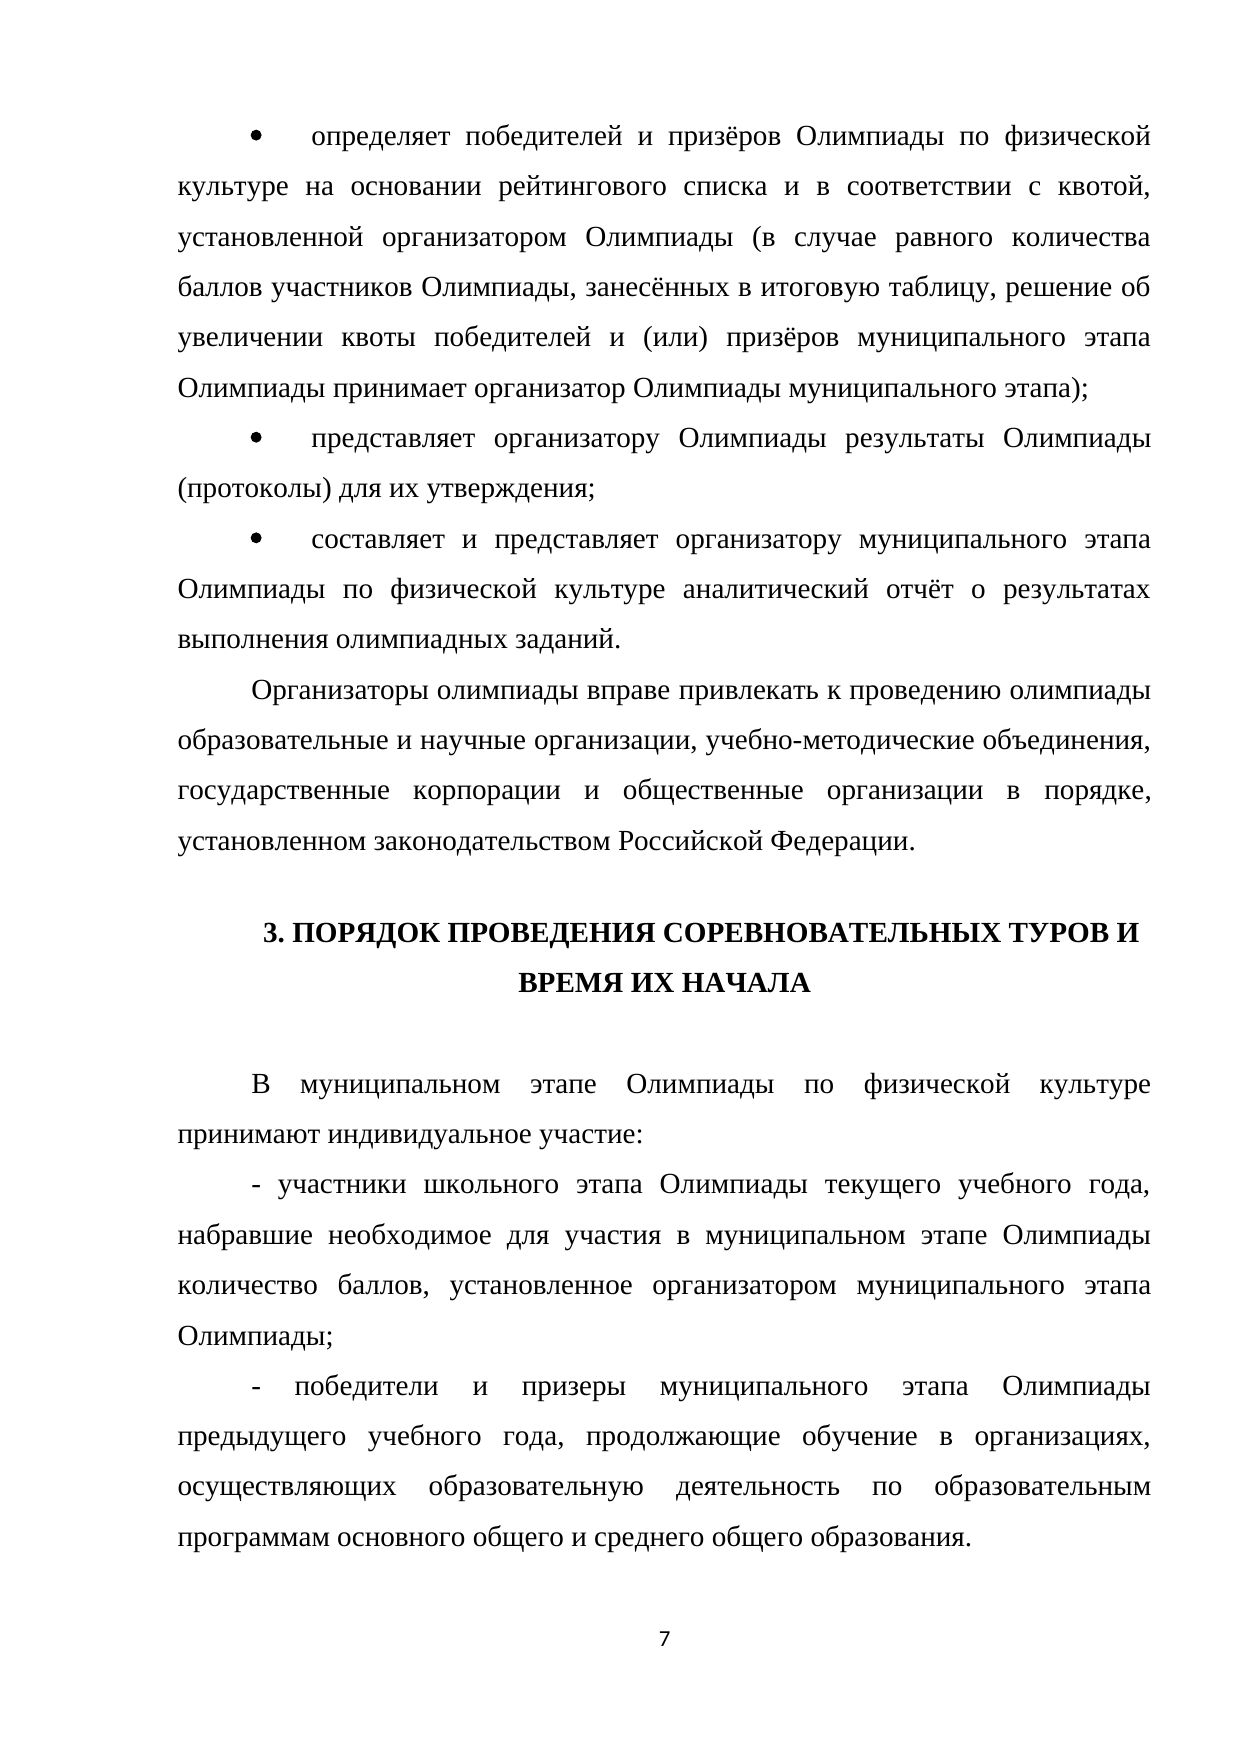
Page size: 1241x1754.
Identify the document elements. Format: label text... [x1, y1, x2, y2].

list представляет организатору Олимпиады результаты Олимпиады (протоколы) для их утверждения; [177, 420, 1152, 504]
text - победители и призеры муниципального этапа Олимпиады предыдущего учебного года, продолжающие обучение в организациях, осуществляющих образовательную деятельность по образовательным программам основного общего и среднего общего образования. [177, 1368, 1152, 1552]
list составляет и представляет организатору муниципального этапа Олимпиады по физической культуре аналитический отчёт о результатах выполнения олимпиадных заданий. [177, 521, 1152, 655]
text - участники школьного этапа Олимпиады текущего учебного года, набравшие необходимое для участия в муниципальном этапе Олимпиады количество баллов, установленное организатором муниципального этапа Олимпиады; [177, 1167, 1152, 1351]
list определяет победителей и призёров Олимпиады по физической культуре на основании рейтингового списка и в соответствии с квотой, установленной организатором Олимпиады (в случае равного количества баллов участников Олимпиады, занесённых в итоговую таблицу, решение об увеличении квоты победителей и (или) призёров муниципального этапа Олимпиады принимает организатор Олимпиады муниципального этапа); [177, 118, 1152, 403]
list Организаторы олимпиады вправе привлекать к проведению олимпиады образовательные и научные организации, учебно-методические объединения, государственные корпорации и общественные организации в порядке, установленном законодательством Российской Федерации. [177, 672, 1152, 856]
text В муниципальном этапе Олимпиады по физической культуре принимают индивидуальное участие: [177, 1066, 1152, 1150]
subtitle 3. ПОРЯДОК ПРОВЕДЕНИЯ СОРЕВНОВАТЕЛЬНЫХ ТУРОВ И ВРЕМЯ ИХ НАЧАЛА [177, 915, 1152, 999]
